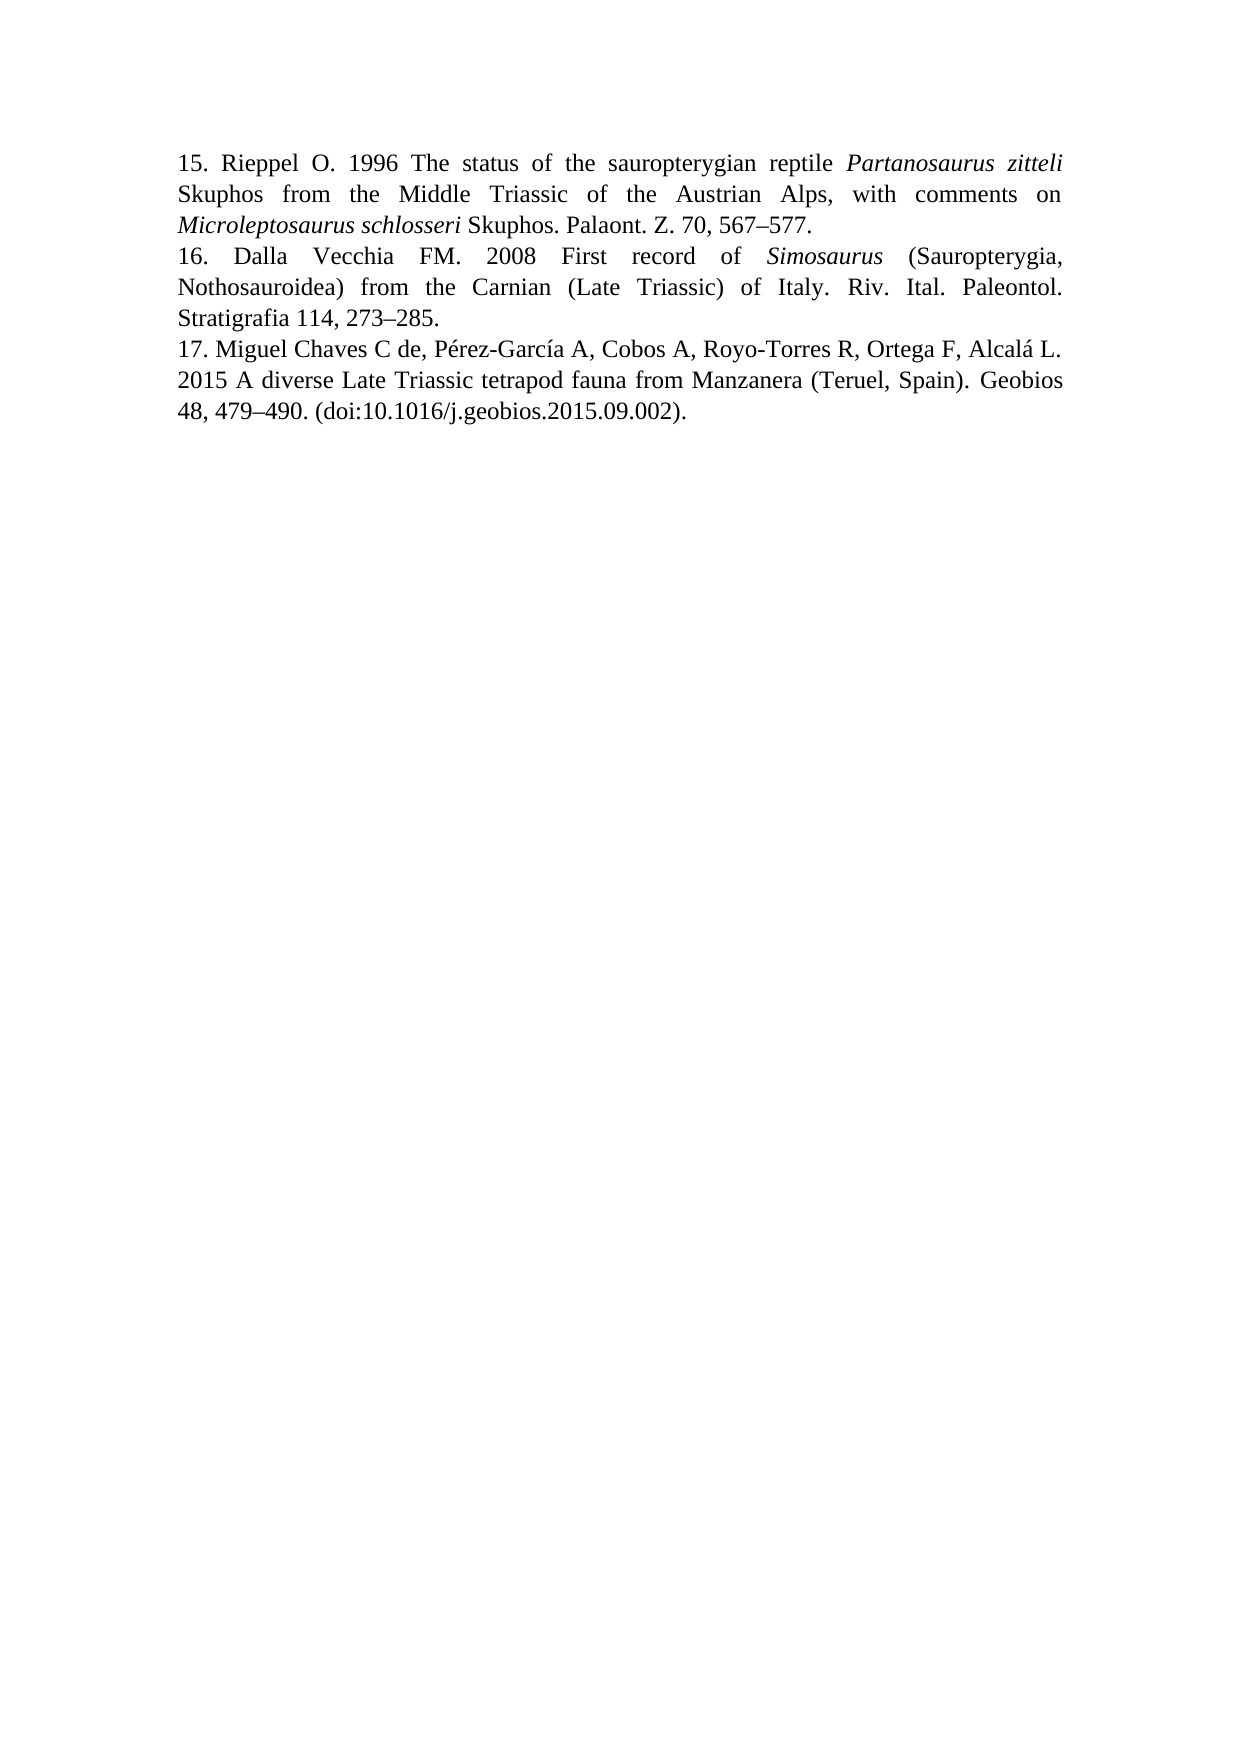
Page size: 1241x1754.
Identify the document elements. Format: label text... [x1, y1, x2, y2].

text 17. Miguel Chaves C de, Pérez-García A, Cobos A, Royo-Torres R, Ortega F, Alcalá L. 2015 A diverse Late Triassic tetrapod fauna from Manzanera (Teruel, Spain). Geobios 48, 479–490. (doi:10.1016/j.geobios.2015.09.002). [177, 334, 1063, 425]
text 15. Rieppel O. 1996 The status of the sauropterygian reptile Partanosaurus zitteli Skuphos from the Middle Triassic of the Austrian Alps, with comments on Microleptosaurus schlosseri Skuphos. Palaont. Z. 70, 567–577. [177, 148, 1063, 238]
text 16. Dalla Vecchia FM. 2008 First record of Simosaurus (Sauropterygia, Nothosauroidea) from the Carnian (Late Triassic) of Italy. Riv. Ital. Paleontol. Stratigrafia 114, 273–285. [177, 241, 1063, 332]
